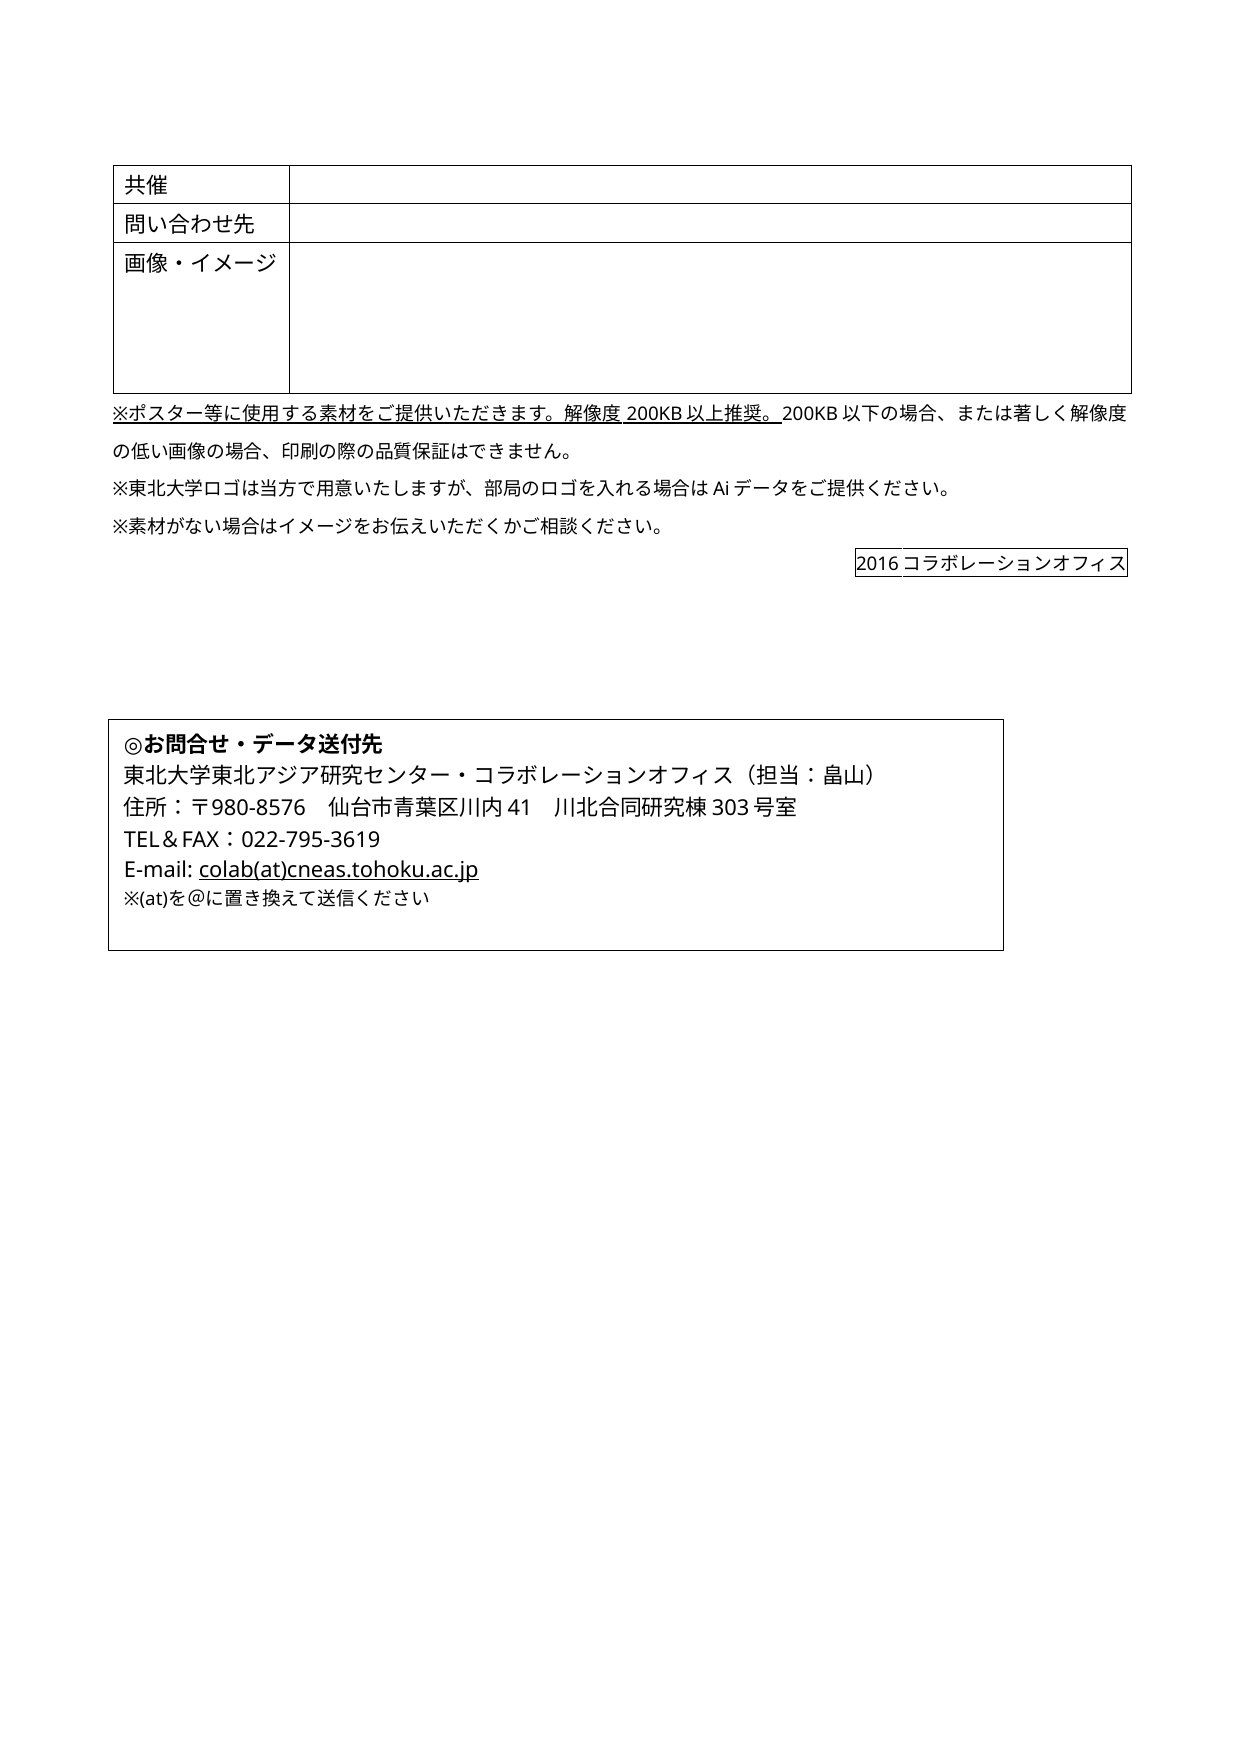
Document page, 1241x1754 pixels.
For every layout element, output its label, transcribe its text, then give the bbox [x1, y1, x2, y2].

text ※東北大学ロゴは当方で用意いたしますが、部局のロゴを入れる場合はAiデータをご提供ください。 [112, 469, 1128, 506]
text ※ポスター等に使用する素材をご提供いただきます。解像度200KB以上推奨。200KB以下の場合、または著しく解像度の低い画像の場合、印刷の際の品質保証はできません。 [112, 394, 1128, 469]
table_cell 画像・イメージ [114, 243, 289, 393]
table_cell 問い合わせ先 [114, 204, 289, 242]
table_cell [290, 243, 1131, 393]
table_cell [290, 166, 1131, 203]
text ※素材がない場合はイメージをお伝えいただくかご相談ください。 [112, 506, 1128, 544]
text 2016コラボレーションオフィス [112, 544, 1128, 581]
table_cell 共催 [114, 166, 289, 203]
table_cell [290, 204, 1131, 242]
